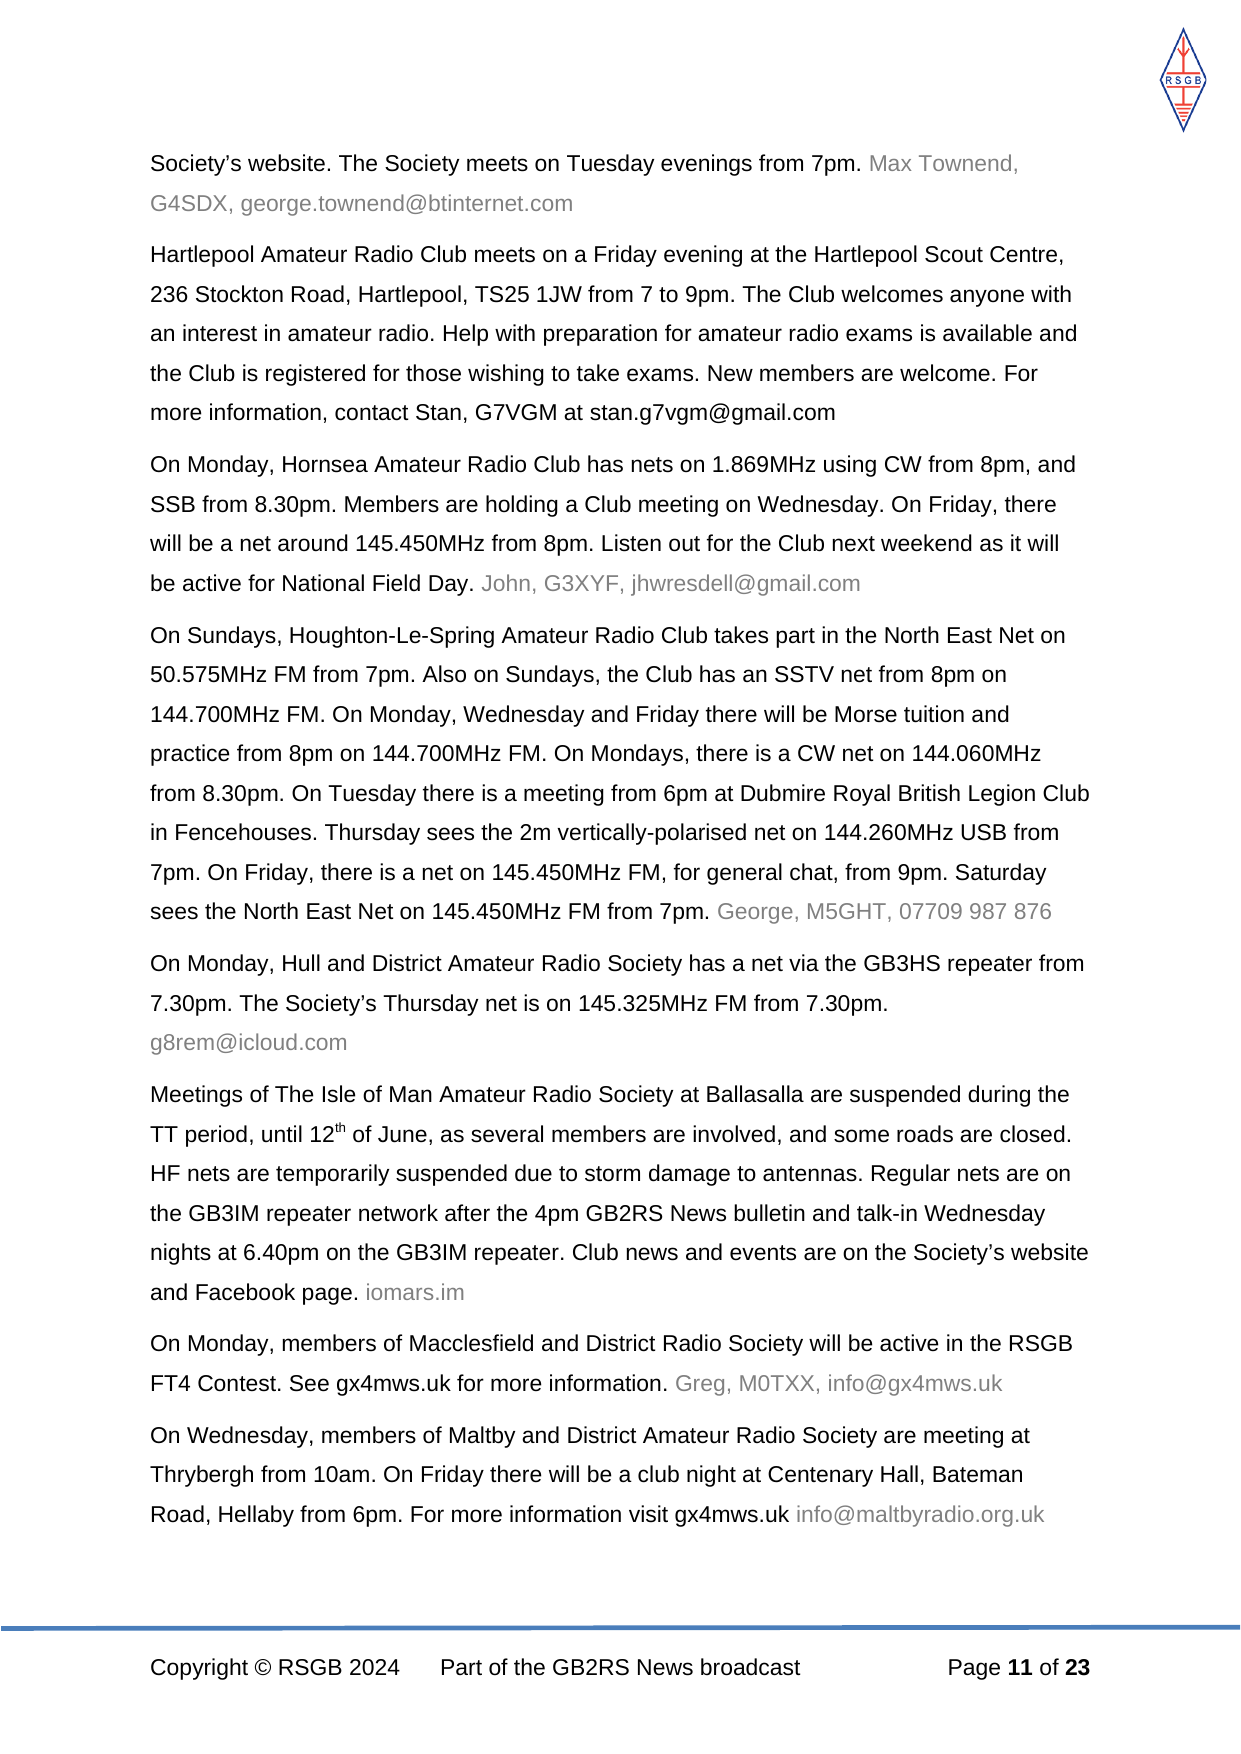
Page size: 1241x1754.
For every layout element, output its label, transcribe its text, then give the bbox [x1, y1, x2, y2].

text On Monday, Hornsea Amateur Radio Club has nets on 1.869MHz using CW from 8pm, and SSB from 8.30pm. Members are holding a Club meeting on Wednesday. On Friday, there will be a net around 145.450MHz from 8pm. Listen out for the Club next weekend as it will be active for National Field Day. John, G3XYF, jhwresdell@gmail.com [150, 451, 1090, 596]
picture [1156, 20, 1206, 136]
text Hartlepool Amateur Radio Club meets on a Friday evening at the Hartlepool Scout Centre, 236 Stockton Road, Hartlepool, TS25 1JW from 7 to 9pm. The Club welcomes anyone with an interest in amateur radio. Help with preparation for amateur radio exams is available and the Club is registered for those wishing to take exams. New members are welcome. For more information, contact Stan, G7VGM at stan.g7vgm@gmail.com [150, 241, 1090, 426]
text Meetings of The Isle of Man Amateur Radio Society at Ballasalla are suspended during the TT period, until 12th of June, as several members are involved, and some roads are closed. HF nets are temporarily suspended due to storm damage to antennas. Regular nets are on the GB3IM repeater network after the 4pm GB2RS News bulletin and talk-in Wednesday nights at 6.40pm on the GB3IM repeater. Club news and events are on the Society’s website and Facebook page. iomars.im [150, 1081, 1090, 1305]
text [150, 150, 1090, 216]
text On Monday, Hull and District Amateur Radio Society has a net via the GB3HS repeater from 7.30pm. The Society’s Thursday net is on 145.325MHz FM from 7.30pm. g8rem@icloud.com [150, 950, 1090, 1055]
text On Wednesday, members of Maltby and District Amateur Radio Society are meeting at Thrybergh from 10am. On Friday there will be a club night at Centenary Hall, Bateman Road, Hellaby from 6pm. For more information visit gx4mws.uk info@maltbyradio.org.uk [150, 1422, 1090, 1527]
text On Sundays, Houghton-Le-Spring Amateur Radio Club takes part in the North East Net on 50.575MHz FM from 7pm. Also on Sundays, the Club has an SSTV net from 8pm on 144.700MHz FM. On Monday, Wednesday and Friday there will be Morse tuition and practice from 8pm on 144.700MHz FM. On Mondays, there is a CW net on 144.060MHz from 8.30pm. On Tuesday there is a meeting from 6pm at Dubmire Royal British Legion Club in Fencehouses. Thursday sees the 2m vertically-polarised net on 144.260MHz USB from 7pm. On Friday, there is a net on 145.450MHz FM, for general chat, from 9pm. Saturday sees the North East Net on 145.450MHz FM from 7pm. George, M5GHT, 07709 987 876 [150, 622, 1090, 924]
text On Monday, members of Macclesfield and District Radio Society will be active in the RSGB FT4 Contest. See gx4mws.uk for more information. Greg, M0TXX, info@gx4mws.uk [150, 1330, 1090, 1396]
